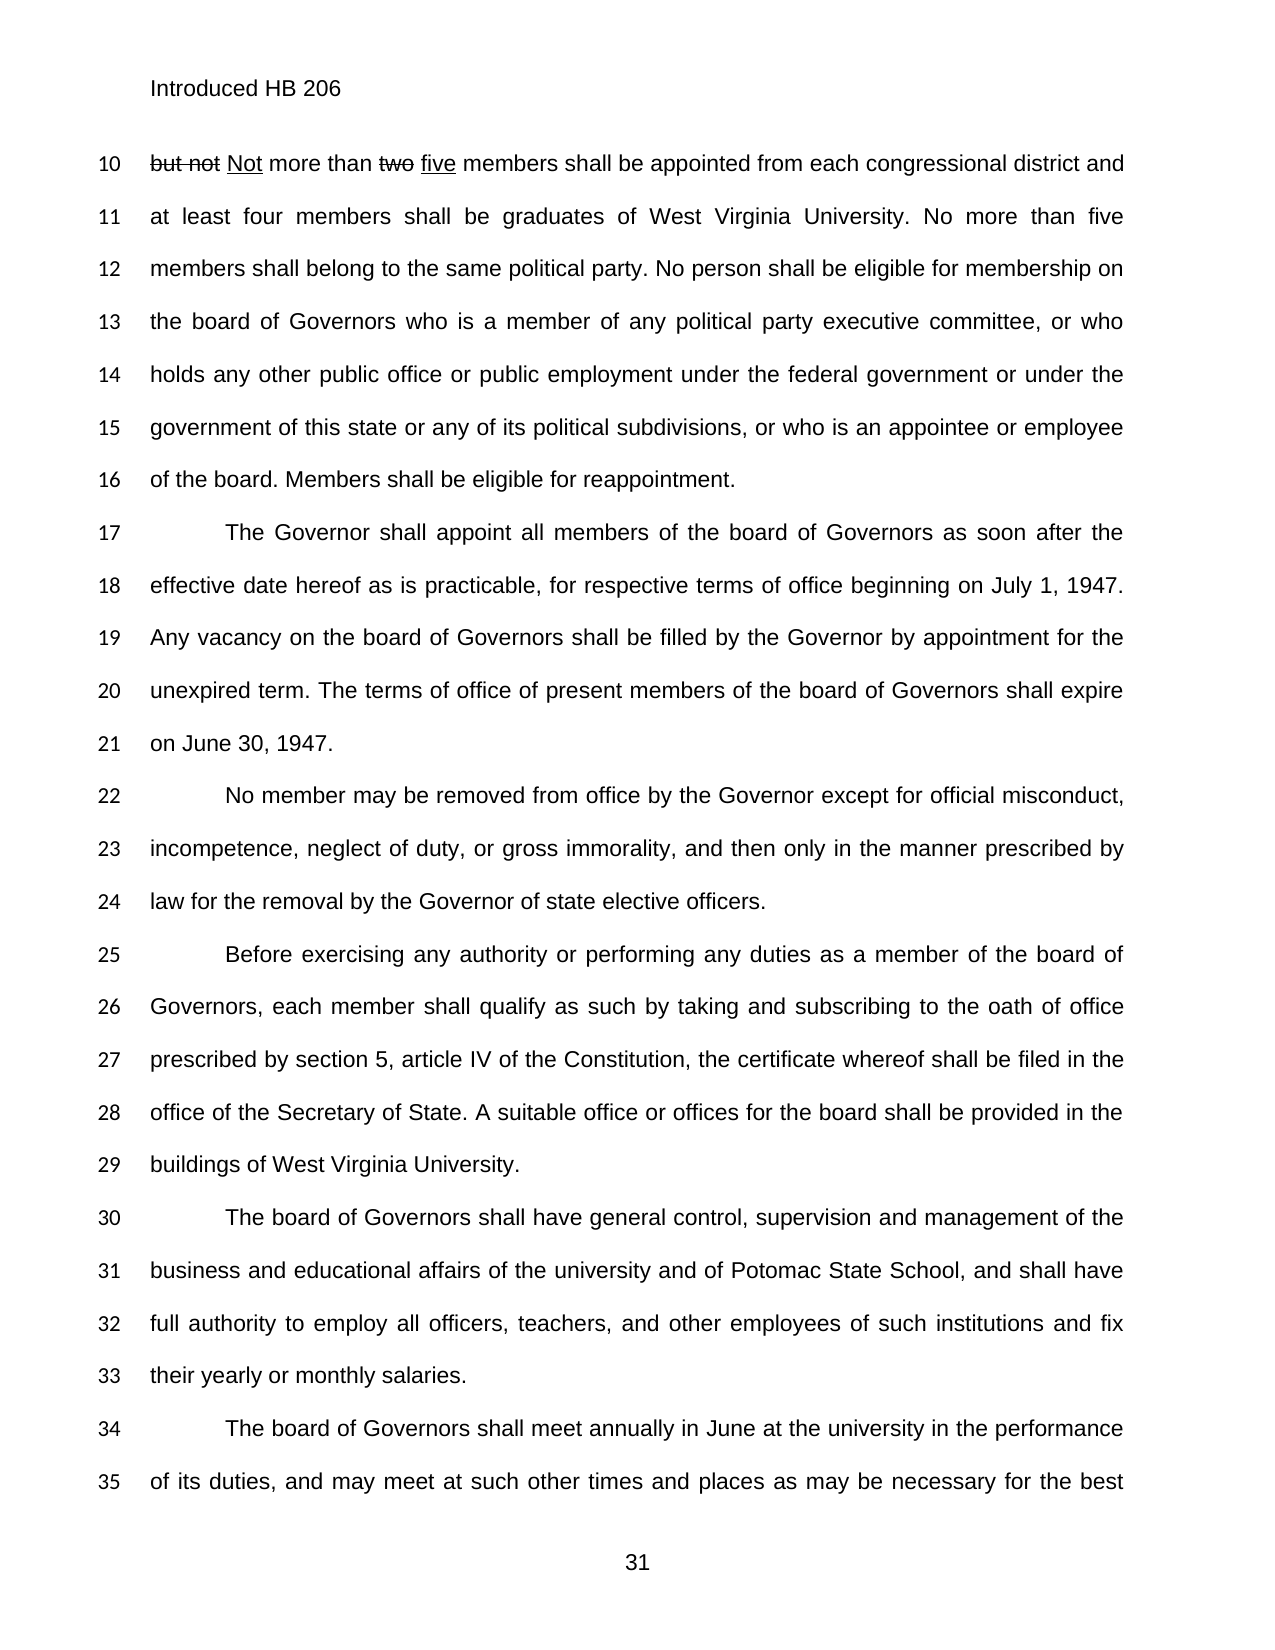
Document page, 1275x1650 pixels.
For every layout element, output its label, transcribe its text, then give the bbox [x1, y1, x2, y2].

text No member may be removed from office by the Governor except for official misconduct, incompetence, neglect of duty, or gross immorality, and then only in the manner prescribed by law for the removal by the Governor of state elective officers. [150, 782, 1125, 914]
text The Governor shall appoint all members of the board of Governors as soon after the effective date hereof as is practicable, for respective terms of office beginning on July 1, 1947. Any vacancy on the board of Governors shall be filled by the Governor by appointment for the unexpired term. The terms of office of present members of the board of Governors shall expire on June 30, 1947. [150, 519, 1125, 756]
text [150, 1415, 1125, 1494]
text Before exercising any authority or performing any duties as a member of the board of Governors, each member shall qualify as such by taking and subscribing to the oath of office prescribed by section 5, article IV of the Constitution, the certificate whereof shall be filed in the office of the Secretary of State. A suitable office or offices for the board shall be provided in the buildings of West Virginia University. [150, 941, 1125, 1178]
text The board of Governors shall have general control, supervision and management of the business and educational affairs of the university and of Potomac State School, and shall have full authority to employ all officers, teachers, and other employees of such institutions and fix their yearly or monthly salaries. [150, 1204, 1125, 1389]
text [150, 150, 1125, 493]
